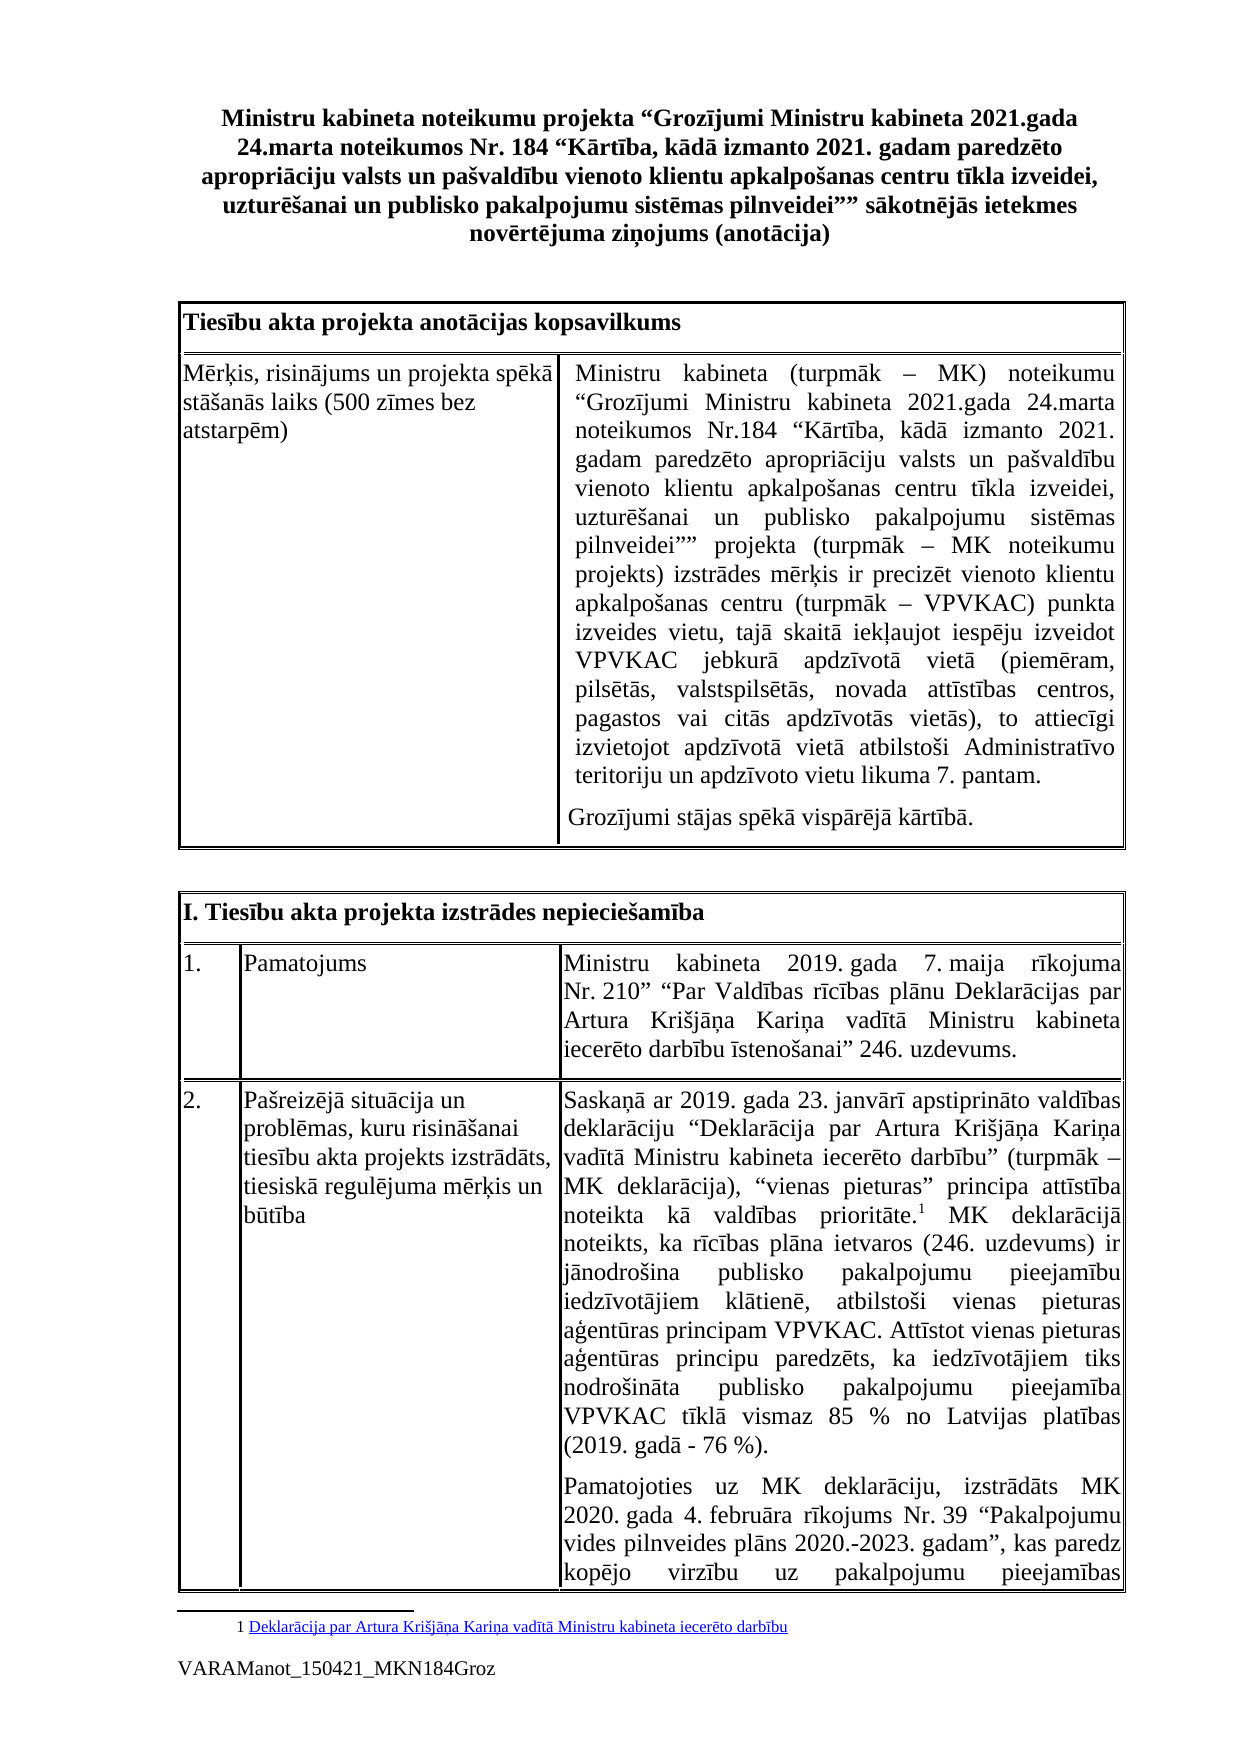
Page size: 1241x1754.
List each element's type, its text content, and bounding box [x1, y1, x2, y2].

table_cell Pamatojums [242, 945, 559, 1078]
table_cell Mērķis, risinājums un projekta spēkā stāšanās laiks (500 zīmes bez atstarpēm) [180, 352, 558, 846]
table_cell 1. [181, 941, 240, 1078]
table_cell Ministru kabineta 2019. gada 7. maija rīkojuma Nr. 210” “Par Valdības rīcības plānu Deklarācijas par Artura Krišjāņa Kariņa vadītā Ministru kabineta iecerēto darbību īstenošanai” 246. uzdevums. [560, 941, 1123, 1078]
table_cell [240, 1082, 560, 1589]
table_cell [560, 1078, 1123, 1589]
table_cell Ministru kabineta (turpmāk – MK) noteikumu “Grozījumi Ministru kabineta 2021.gada 24.marta noteikumos Nr.184 “Kārtība, kādā izmanto 2021. gadam paredzēto apropriāciju valsts un pašvaldību vienoto klientu apkalpošanas centru tīkla izveidei, uzturēšanai un publisko pakalpojumu sistēmas pilnveidei”” projekta (turpmāk – MK noteikumu projekts) izstrādes mērķis ir precizēt vienoto klientu apkalpošanas centru (turpmāk – VPVKAC) punkta izveides vietu, tajā skaitā iekļaujot iespēju izveidot VPVKAC jebkurā apdzīvotā vietā (piemēram, pilsētās, valstspilsētās, novada attīstības centros, pagastos vai citās apdzīvotās vietās), to attiecīgi izvietojot apdzīvotā vietā atbilstoši Administratīvo teritoriju un apdzīvoto vietu likuma 7. pantam. Grozījumi stājas spēkā vispārējā kārtībā. [558, 352, 1124, 846]
text sākotnējās ietekmes novērtējuma ziņojums (anotācija) [177, 103, 1122, 247]
table_cell 2. [181, 1078, 240, 1589]
table_header I. Tiesību akta projekta izstrādes nepieciešamība [181, 894, 1123, 941]
table_header Tiesību akta projekta anotācijas kopsavilkums [181, 304, 1123, 352]
